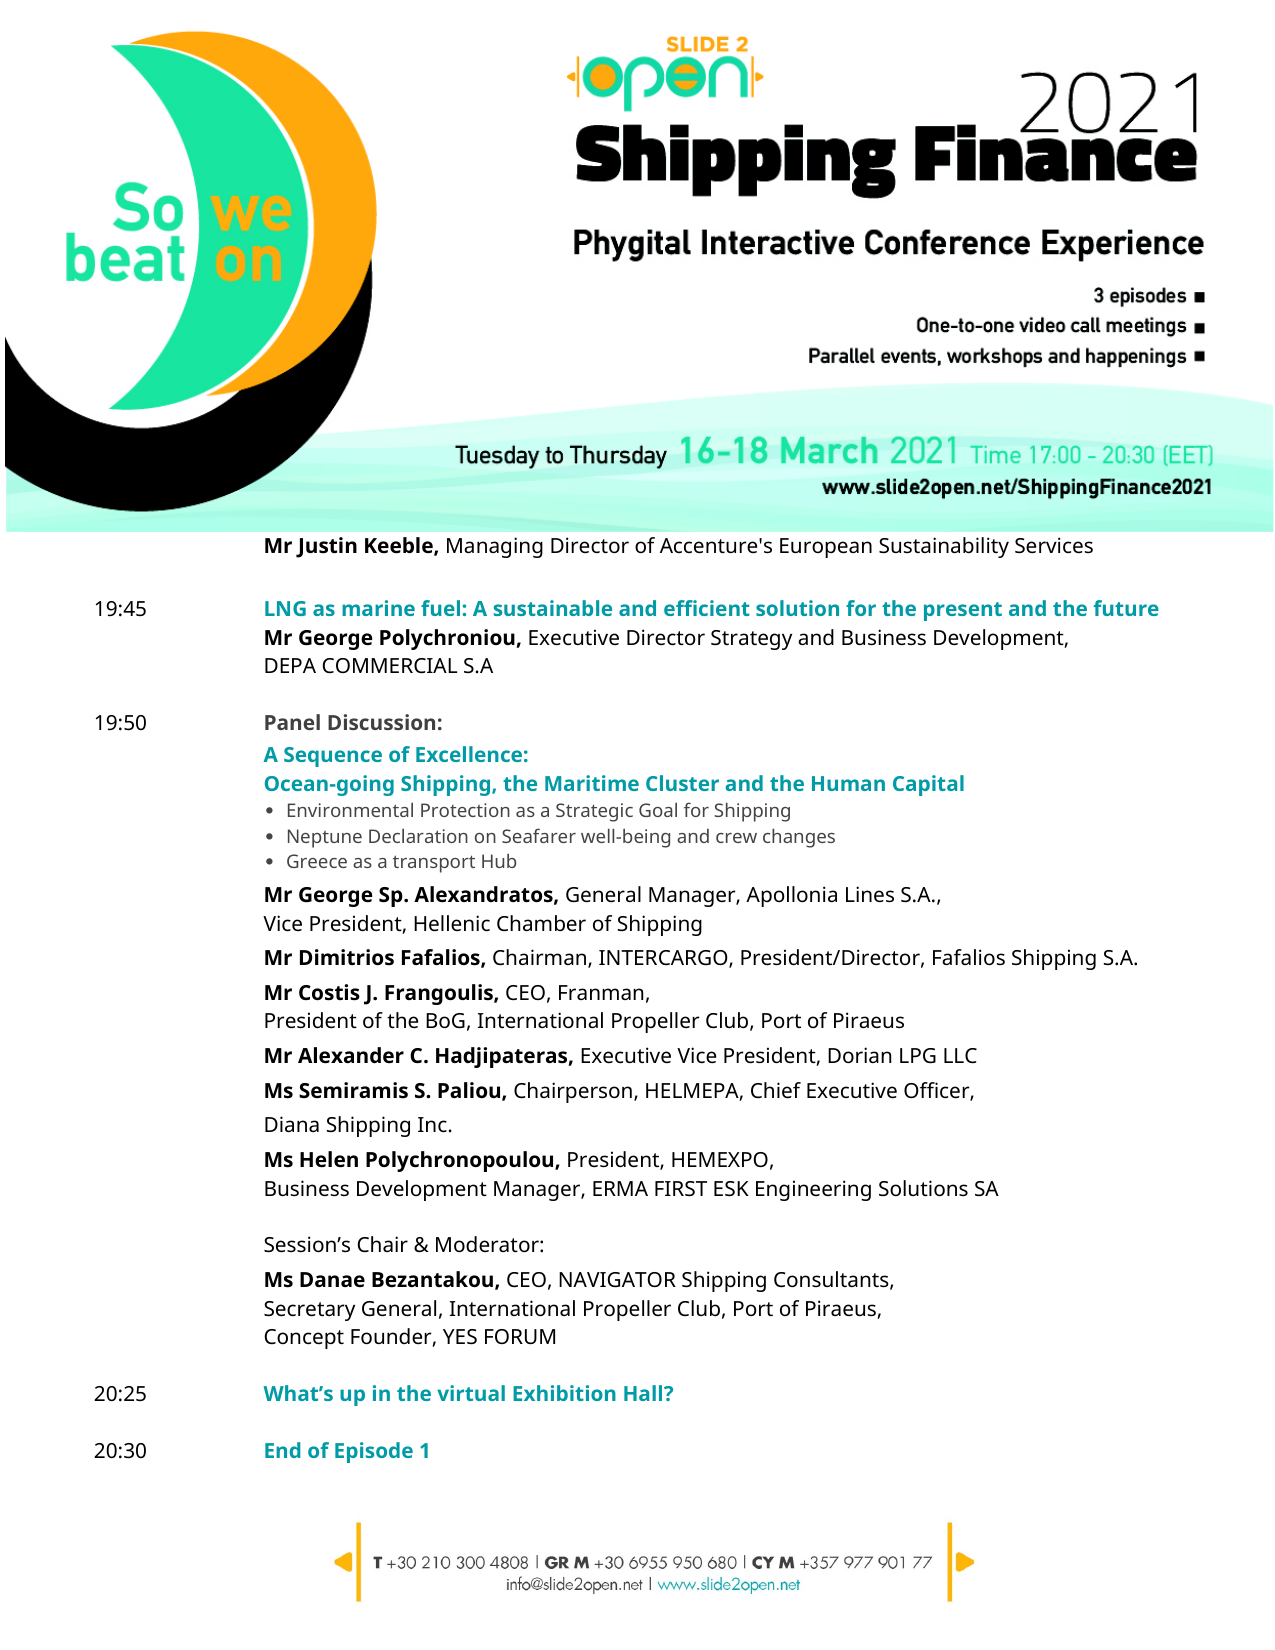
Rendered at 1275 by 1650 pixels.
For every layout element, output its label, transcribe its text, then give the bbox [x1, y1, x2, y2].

text Mr Dimitrios Fafalios, Chairman, INTERCARGO, President/Director, Fafalios Shipping S.A. [94, 943, 1167, 972]
text 20:30 End of Episode 1 [94, 1436, 1167, 1464]
text 19:45 LNG as marine fuel: A sustainable and efficient solution for the present and the future [94, 594, 1167, 623]
text Mr Costis J. Frangoulis, CEO, Franman, [94, 978, 1167, 1007]
text Mr George Polychroniou, Executive Director Strategy and Business Development, [94, 623, 1167, 651]
text Session’s Chair & Moderator: [94, 1231, 1167, 1259]
text Concept Founder, YES FORUM [94, 1322, 1167, 1351]
text 19:50 Panel Discussion: [94, 708, 1167, 736]
text Ocean-going Shipping, the Maritime Cluster and the Human Capital [94, 769, 1167, 797]
list Environmental Protection as a Strategic Goal for Shipping [266, 797, 1167, 823]
text Mr Justin Keeble, Managing Director of Accenture's European Sustainability Services [94, 532, 1167, 559]
text President of the BoG, International Propeller Club, Port of Piraeus [94, 1007, 1167, 1035]
text Mr Alexander C. Hadjipateras, Executive Vice President, Dorian LPG LLC [94, 1041, 1167, 1070]
text Ms Helen Polychronopoulou, President, HEMEXPO, [94, 1145, 1167, 1174]
text Secretary General, International Propeller Club, Port of Piraeus, [94, 1294, 1167, 1322]
list Neptune Declaration on Seafarer well-being and crew changes [266, 823, 1167, 848]
text A Sequence of Excellence: [94, 741, 1167, 769]
text Vice President, Hellenic Chamber of Shipping [94, 909, 1167, 937]
text DEPA COMMERCIAL S.A [94, 651, 1167, 679]
text Diana Shipping Inc. [94, 1111, 1167, 1139]
picture [5, 0, 1274, 532]
text 20:25 What’s up in the virtual Exhibition Hall? [94, 1379, 1167, 1407]
picture [152, 1514, 1151, 1644]
text Ms Semiramis S. Paliou, Chairperson, HELMEPA, Chief Executive Officer, [94, 1076, 1167, 1104]
text Mr George Sp. Alexandratos, General Manager, Apollonia Lines S.A., [94, 880, 1167, 909]
text Business Development Manager, ERMA FIRST ESK Engineering Solutions SA [94, 1174, 1167, 1202]
list Greece as a transport Hub [266, 848, 1167, 874]
text Ms Danae Bezantakou, CEO, NAVIGATOR Shipping Consultants, [94, 1265, 1167, 1294]
